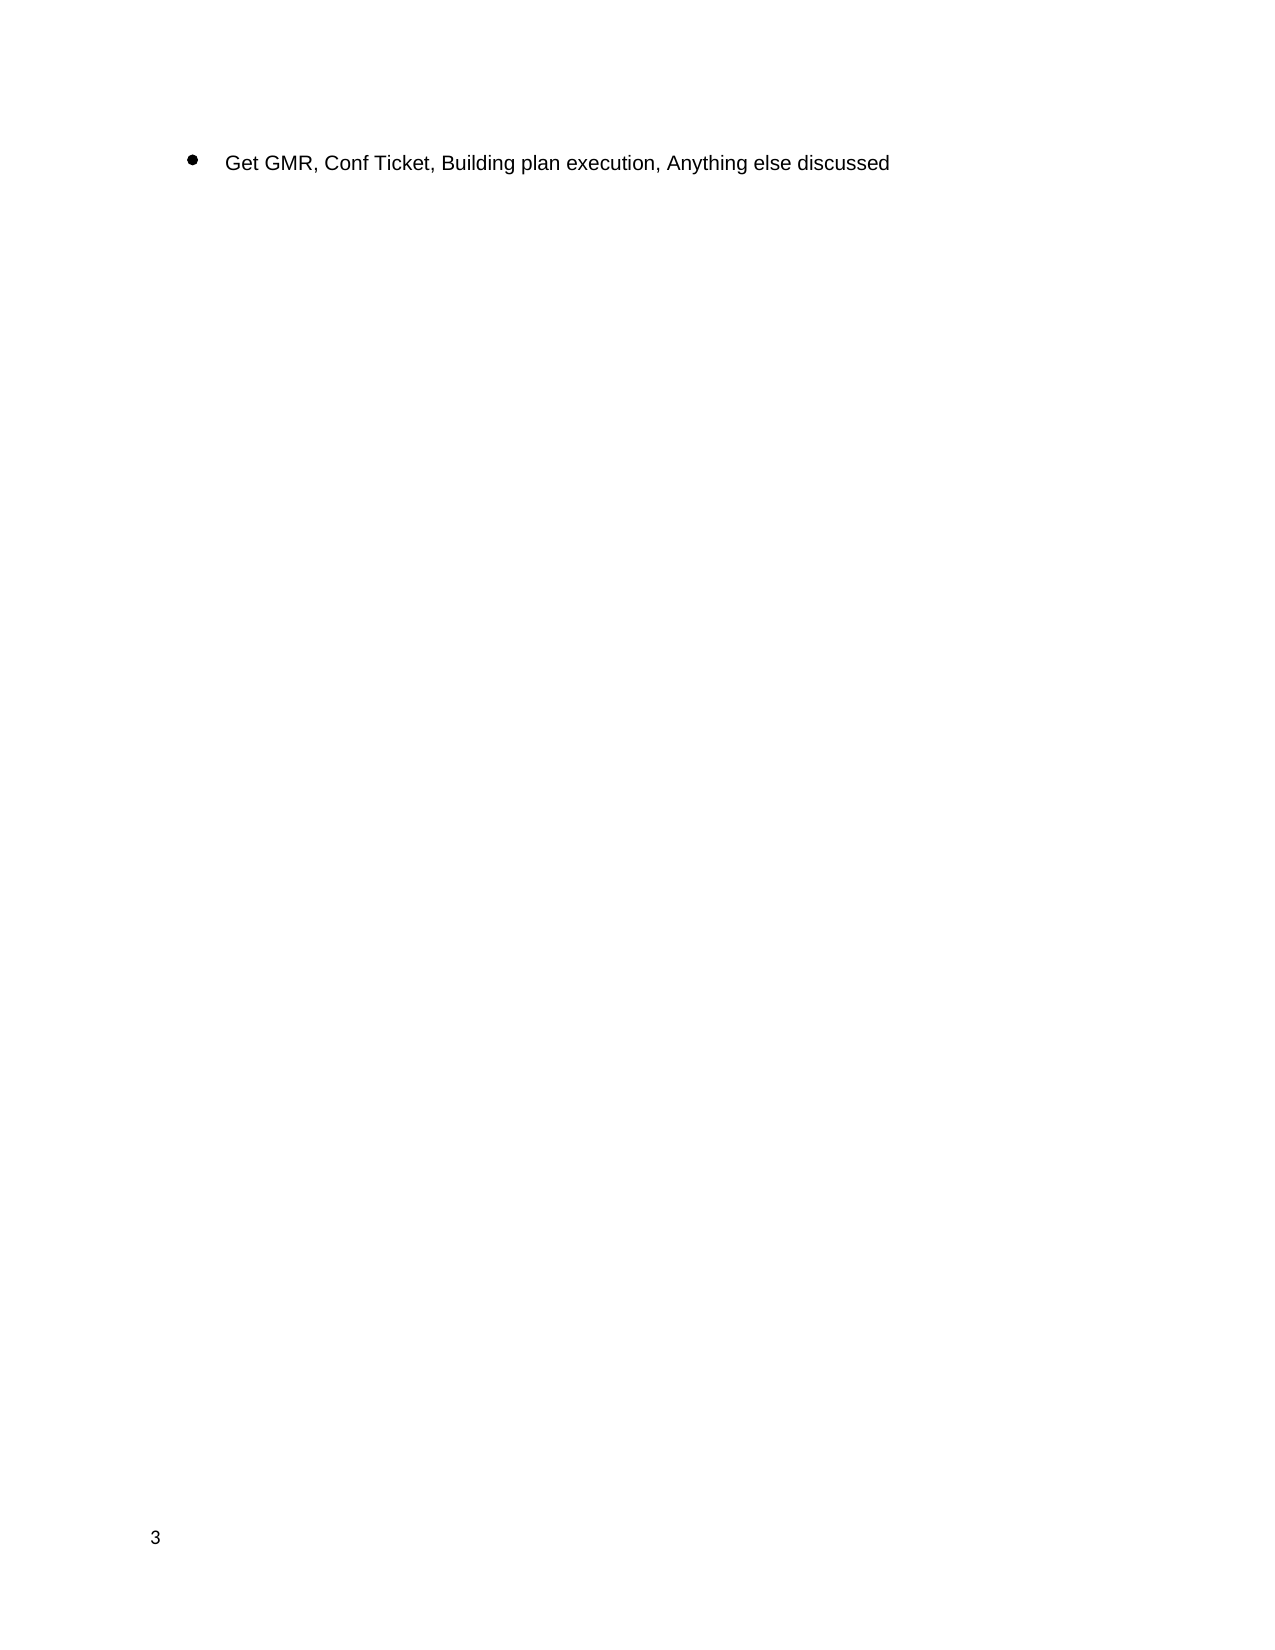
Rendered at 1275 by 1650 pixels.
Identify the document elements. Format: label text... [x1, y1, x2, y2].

list Get GMR, Conf Ticket, Building plan execution, Anything else discussed [187, 150, 1125, 177]
